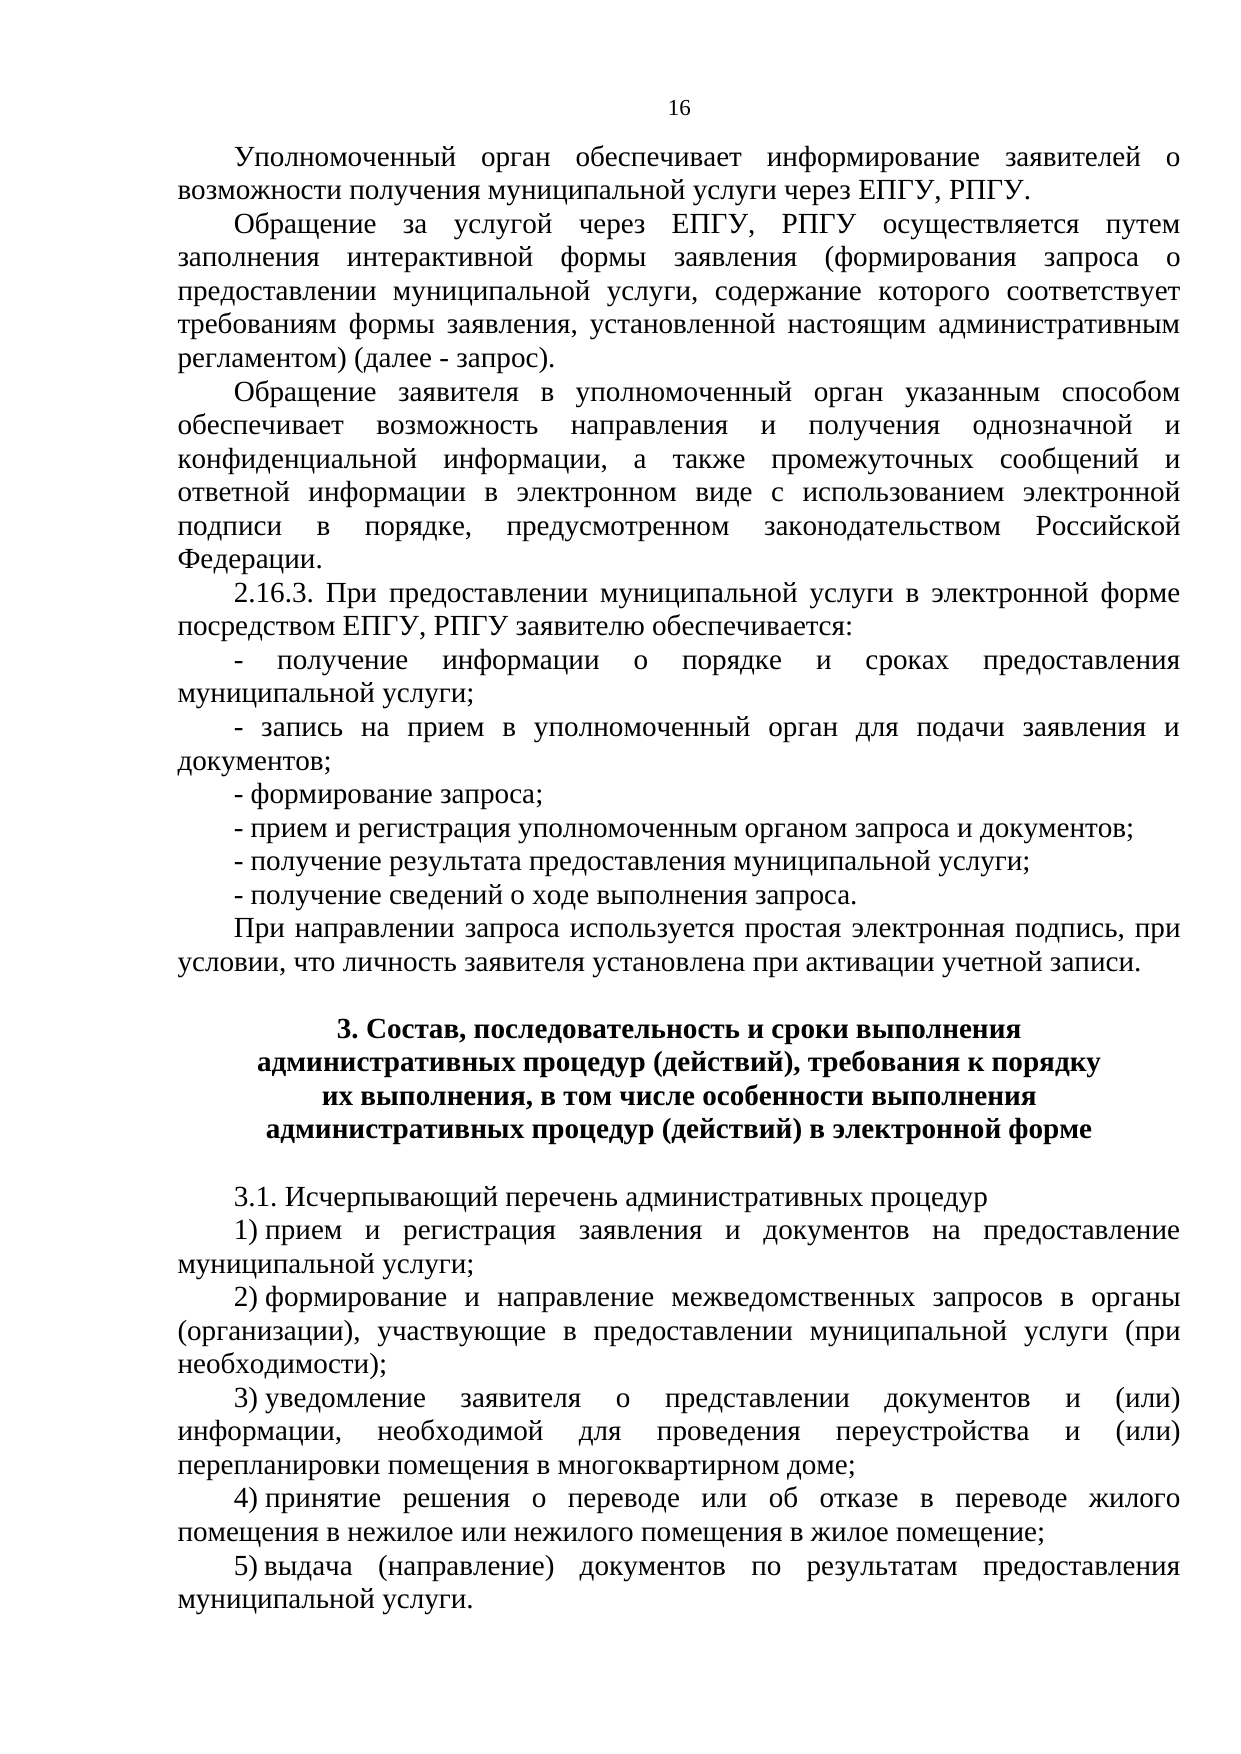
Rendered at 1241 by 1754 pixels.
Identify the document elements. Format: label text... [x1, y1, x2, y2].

text 3) уведомление заявителя о представлении документов и (или) информации, необходимой для проведения переустройства и (или) перепланировки помещения в многоквартирном доме; [177, 1380, 1181, 1481]
title 3. Состав, последовательность и сроки выполнения [177, 1011, 1181, 1044]
text - формирование запроса; [177, 776, 1181, 810]
title административных процедур (действий) в электронной форме [177, 1112, 1181, 1145]
text 2.16.3. При предоставлении муниципальной услуги в электронной форме посредством ЕПГУ, РПГУ заявителю обеспечивается: [177, 575, 1181, 642]
text - получение сведений о ходе выполнения запроса. [177, 877, 1181, 910]
text - получение информации о порядке и сроках предоставления муниципальной услуги; [177, 642, 1181, 709]
text - запись на прием в уполномоченный орган для подачи заявления и документов; [177, 709, 1181, 776]
text 4) принятие решения о переводе или об отказе в переводе жилого помещения в нежилое или нежилого помещения в жилое помещение; [177, 1481, 1181, 1548]
text При направлении запроса используется простая электронная подпись, при условии, что личность заявителя установлена при активации учетной записи. [177, 910, 1181, 977]
text Уполномоченный орган обеспечивает информирование заявителей о возможности получения муниципальной услуги через ЕПГУ, РПГУ. [177, 139, 1181, 206]
text Обращение за услугой через ЕПГУ, РПГУ осуществляется путем заполнения интерактивной формы заявления (формирования запроса о предоставлении муниципальной услуги, содержание которого соответствует требованиям формы заявления, установленной настоящим административным регламентом) (далее - запрос). [177, 206, 1181, 374]
text 3.1. Исчерпывающий перечень административных процедур [177, 1179, 1181, 1212]
text - получение результата предоставления муниципальной услуги; [177, 843, 1181, 877]
text 5) выдача (направление) документов по результатам предоставления муниципальной услуги. [177, 1548, 1181, 1615]
text 2) формирование и направление межведомственных запросов в органы (организации), участвующие в предоставлении муниципальной услуги (при необходимости); [177, 1279, 1181, 1380]
text - прием и регистрация уполномоченным органом запроса и документов; [177, 810, 1181, 843]
text Обращение заявителя в уполномоченный орган указанным способом обеспечивает возможность направления и получения однозначной и конфиденциальной информации, а также промежуточных сообщений и ответной информации в электронном виде с использованием электронной подписи в порядке, предусмотренном законодательством Российской Федерации. [177, 374, 1181, 575]
title их выполнения, в том числе особенности выполнения [177, 1078, 1181, 1112]
title административных процедур (действий), требования к порядку [177, 1044, 1181, 1078]
text 1) прием и регистрация заявления и документов на предоставление муниципальной услуги; [177, 1212, 1181, 1279]
